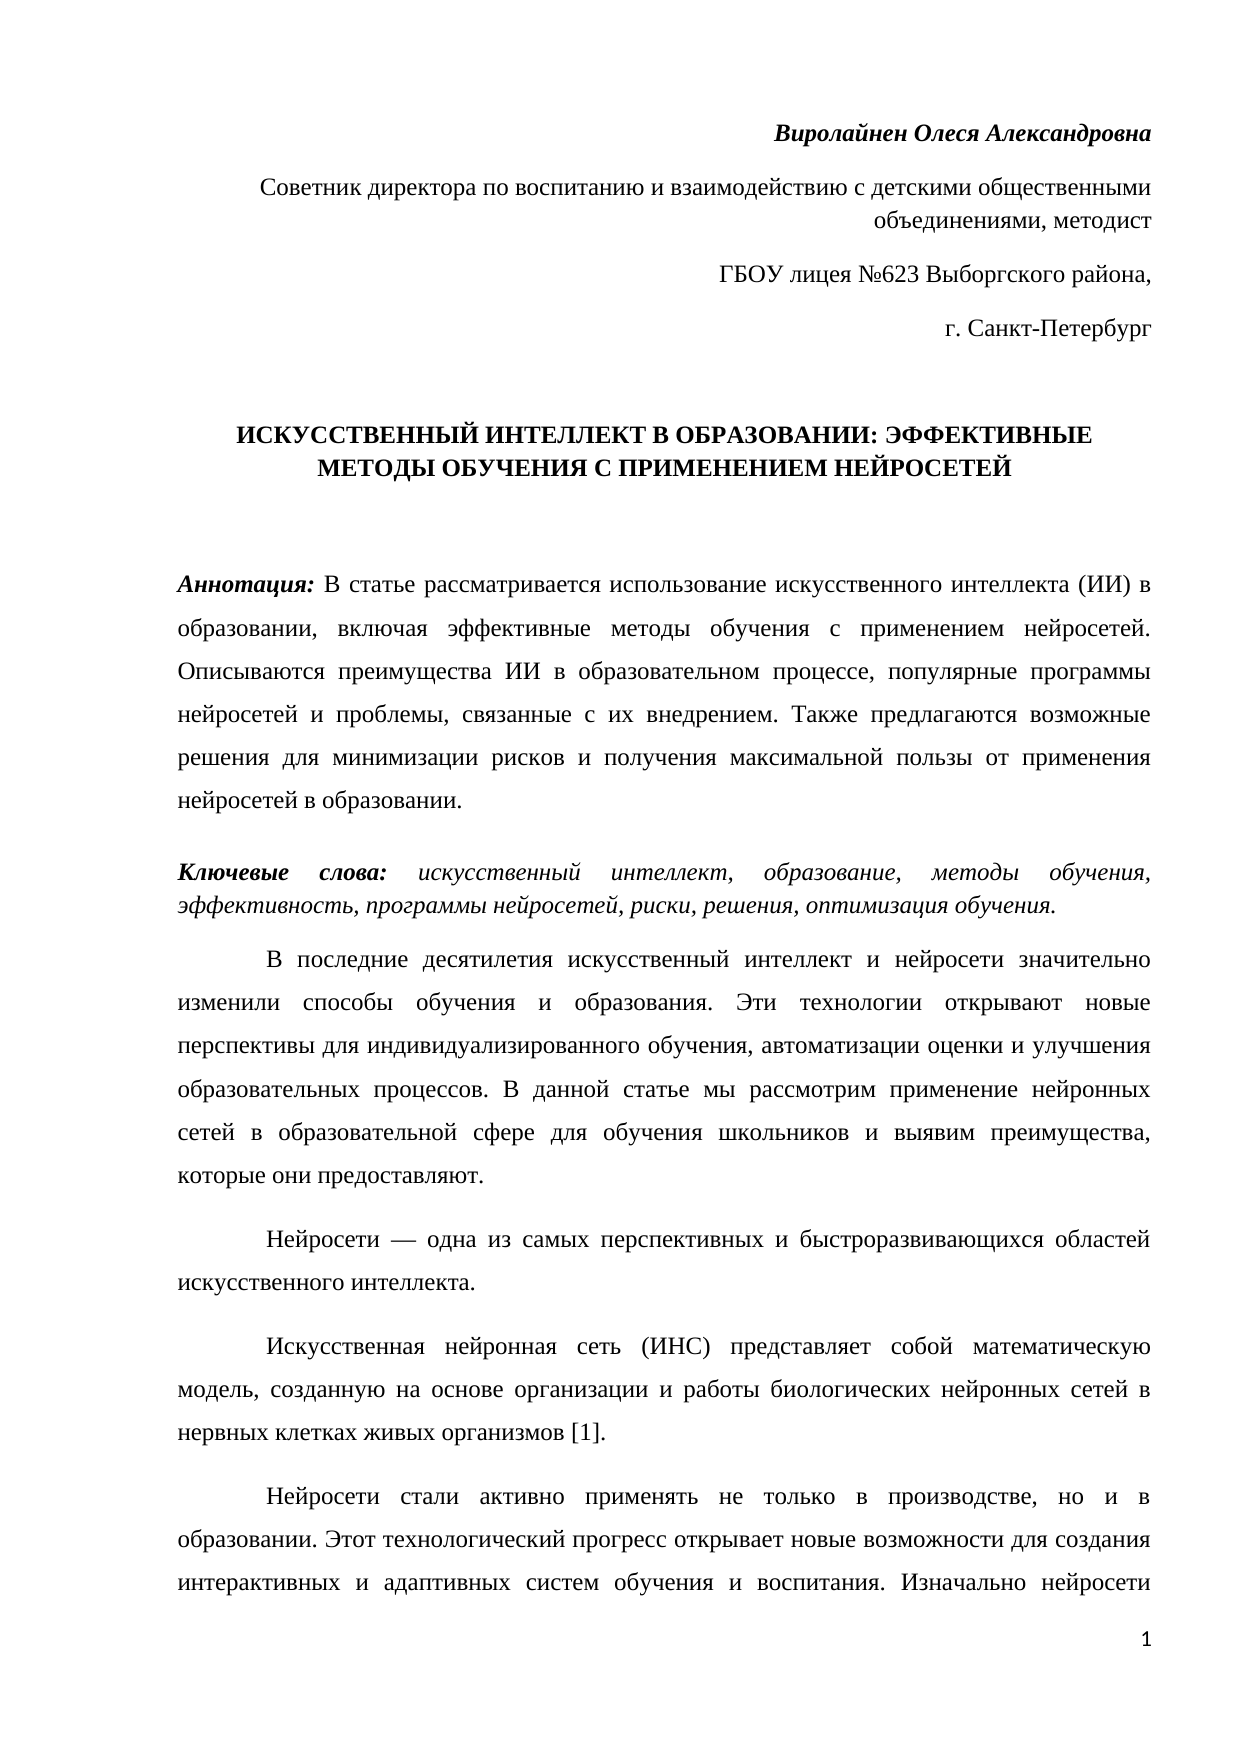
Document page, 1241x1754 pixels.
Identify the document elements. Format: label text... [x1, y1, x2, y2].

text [177, 1481, 1152, 1596]
text ИСКУССТВЕННЫЙ ИНТЕЛЛЕКТ В ОБРАЗОВАНИИ: ЭФФЕКТИВНЫЕ МЕТОДЫ ОБУЧЕНИЯ С ПРИМЕНЕНИЕМ НЕЙРОСЕТЕЙ [177, 420, 1152, 482]
text ГБОУ лицея №623 Выборгского района, [177, 259, 1152, 288]
text Нейросети — одна из самых перспективных и быстроразвивающихся областей искусственного интеллекта. [177, 1224, 1152, 1296]
text Искусственная нейронная сеть (ИНС) представляет собой математическую модель, созданную на основе организации и работы биологических нейронных сетей в нервных клетках живых организмов [1]. [177, 1331, 1152, 1446]
text г. Санкт-Петербург [177, 313, 1152, 341]
text Советник директора по воспитанию и взаимодействию с детскими общественными объединениями, методист [177, 172, 1152, 234]
text Виролайнен Олеся Александровна [177, 118, 1152, 147]
text Ключевые слова: искусственный интеллект, образование, методы обучения, эффективность, программы нейросетей, риски, решения, оптимизация обучения. [177, 857, 1152, 919]
text Аннотация: В статье рассматривается использование искусственного интеллекта (ИИ) в образовании, включая эффективные методы обучения с применением нейросетей. Описываются преимущества ИИ в образовательном процессе, популярные программы нейросетей и проблемы, связанные с их внедрением. Также предлагаются возможные решения для минимизации рисков и получения максимальной пользы от применения нейросетей в образовании. [177, 569, 1152, 814]
text В последние десятилетия искусственный интеллект и нейросети значительно изменили способы обучения и образования. Эти технологии открывают новые перспективы для индивидуализированного обучения, автоматизации оценки и улучшения образовательных процессов. В данной статье мы рассмотрим применение нейронных сетей в образовательной сфере для обучения школьников и выявим преимущества, которые они предоставляют. [177, 944, 1152, 1189]
